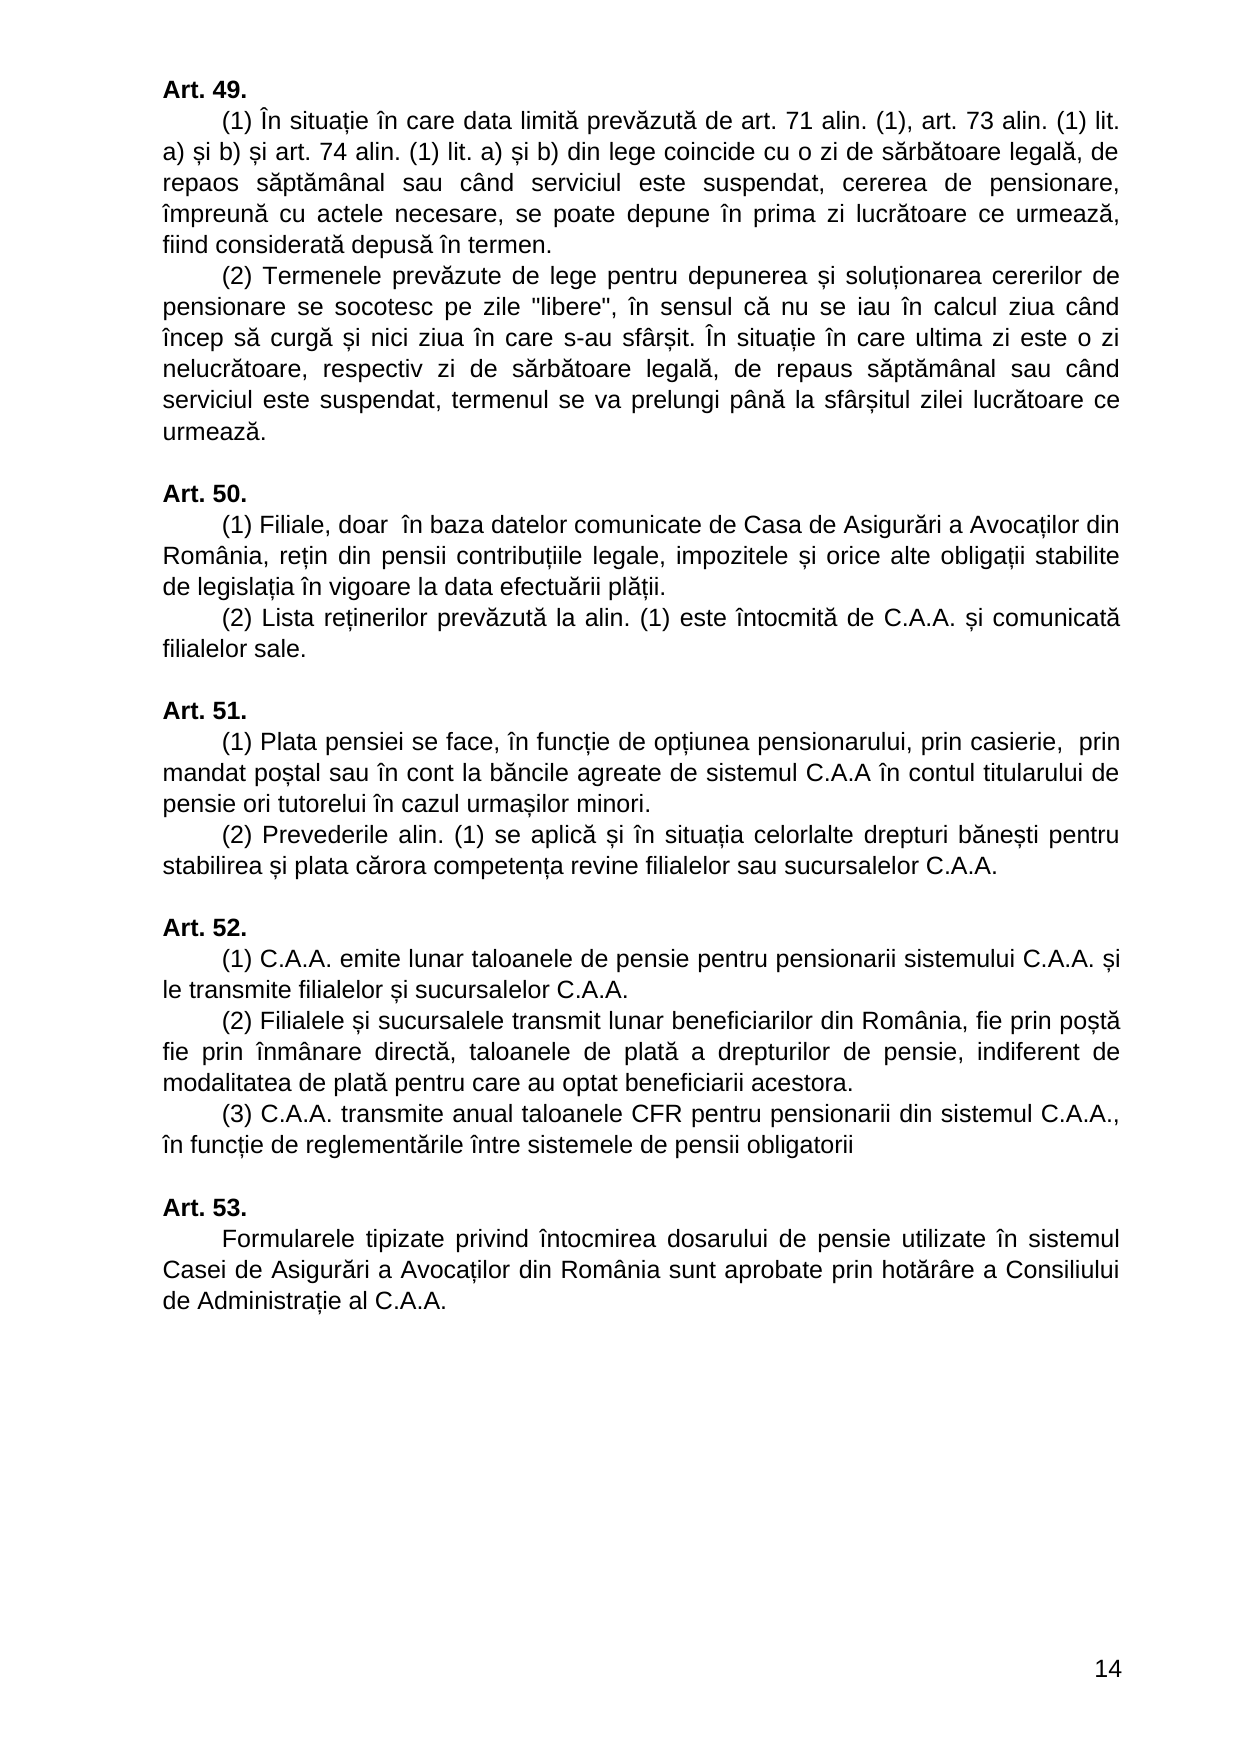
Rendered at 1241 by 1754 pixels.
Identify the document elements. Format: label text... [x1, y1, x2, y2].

text Art. 52. [162, 913, 1122, 942]
text (1) Plata pensiei se face, în funcție de opțiunea pensionarului, prin casierie, prin mandat poștal sau în cont la băncile agreate de sistemul C.A.A în contul titularului de pensie ori tutorelui în cazul urmașilor minori. [162, 727, 1122, 818]
text (2) Lista reținerilor prevăzută la alin. (1) este întocmită de C.A.A. și comunicată filialelor sale. [162, 603, 1122, 662]
text Art. 53. [162, 1192, 1122, 1221]
text Art. 50. [162, 478, 1122, 507]
text (2) Termenele prevăzute de lege pentru depunerea și soluționarea cererilor de pensionare se socotesc pe zile "libere", în sensul că nu se iau în calcul ziua când încep să curgă și nici ziua în care s-au sfârșit. În situație în care ultima zi este o zi nelucrătoare, respectiv zi de sărbătoare legală, de repaus săptămânal sau când serviciul este suspendat, termenul se va prelungi până la sfârșitul zilei lucrătoare ce urmează. [162, 261, 1122, 445]
text Formularele tipizate privind întocmirea dosarului de pensie utilizate în sistemul Casei de Asigurări a Avocaților din România sunt aprobate prin hotărâre a Consiliului de Administrație al C.A.A. [162, 1223, 1122, 1314]
text Art. 49. [162, 75, 1122, 104]
text (3) C.A.A. transmite anual taloanele CFR pentru pensionarii din sistemul C.A.A., în funcție de reglementările între sistemele de pensii obligatorii [162, 1099, 1122, 1159]
text Art. 51. [162, 696, 1122, 724]
text (1) În situație în care data limită prevăzută de art. 71 alin. (1), art. 73 alin. (1) lit. a) și b) și art. 74 alin. (1) lit. a) și b) din lege coincide cu o zi de sărbătoare legală, de repaos săptămânal sau când serviciul este suspendat, cererea de pensionare, împreună cu actele necesare, se poate depune în prima zi lucrătoare ce urmează, fiind considerată depusă în termen. [162, 106, 1122, 259]
text (1) C.A.A. emite lunar taloanele de pensie pentru pensionarii sistemului C.A.A. și le transmite filialelor și sucursalelor C.A.A. [162, 944, 1122, 1004]
text (1) Filiale, doar în baza datelor comunicate de Casa de Asigurări a Avocaților din România, rețin din pensii contribuțiile legale, impozitele și orice alte obligații stabilite de legislația în vigoare la data efectuării plății. [162, 509, 1122, 600]
text (2) Prevederile alin. (1) se aplică și în situația celorlalte drepturi bănești pentru stabilirea și plata cărora competența revine filialelor sau sucursalelor C.A.A. [162, 820, 1122, 880]
text (2) Filialele și sucursalele transmit lunar beneficiarilor din România, fie prin poștă fie prin înmânare directă, taloanele de plată a drepturilor de pensie, indiferent de modalitatea de plată pentru care au optat beneficiarii acestora. [162, 1006, 1122, 1097]
